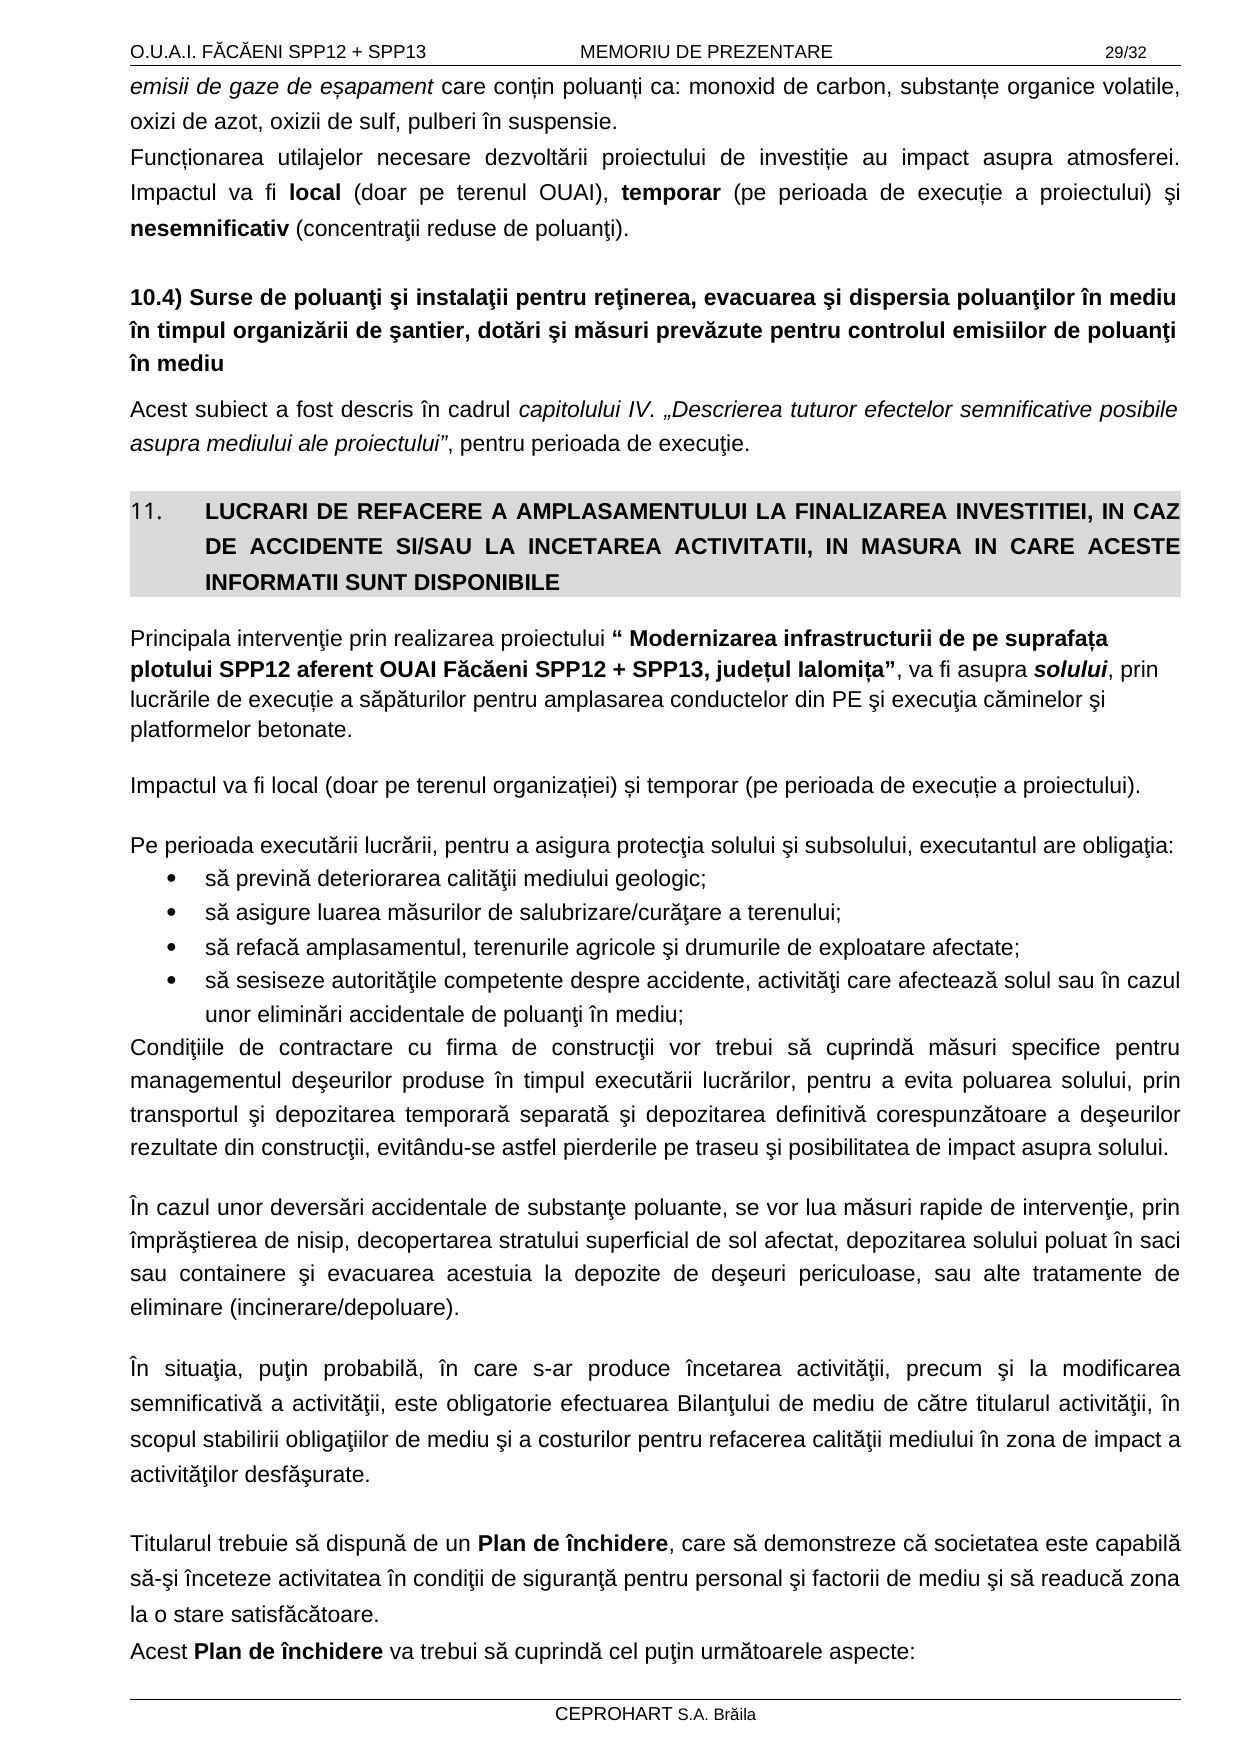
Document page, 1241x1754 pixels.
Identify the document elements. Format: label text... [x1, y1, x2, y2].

text În cazul unor deversări accidentale de substanţe poluante, se vor lua măsuri rapide de intervenţie, prin împrăştierea de nisip, decopertarea stratului superficial de sol afectat, depozitarea solului poluat în saci sau containere şi evacuarea acestuia la depozite de deşeuri periculoase, sau alte tratamente de eliminare (incinerare/depoluare). [130, 1188, 1181, 1322]
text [130, 66, 1181, 137]
list să refacă amplasamentul, terenurile agricole şi drumurile de exploatare afectate; [167, 927, 1181, 962]
text Acest subiect a fost descris în cadrul capitolului IV. „Descrierea tuturor efectelor semnificative posibile asupra mediului ale proiectului”, pentru perioada de execuţie. [130, 391, 1178, 458]
list să prevină deteriorarea calităţii mediului geologic; [167, 860, 1181, 893]
text Condiţiile de contractare cu firma de construcţii vor trebui să cuprindă măsuri specifice pentru managementul deşeurilor produse în timpul executării lucrărilor, pentru a evita poluarea solului, prin transportul şi depozitarea temporară separată şi depozitarea definitivă corespunzătoare a deşeurilor rezultate din construcţii, evitându-se astfel pierderile pe traseu şi posibilitatea de impact asupra solului. [130, 1029, 1181, 1162]
text Impactul va fi local (doar pe terenul organizației) și temporar (pe perioada de execuție a proiectului). [130, 767, 1181, 800]
text 10.4) Surse de poluanţi şi instalaţii pentru reţinerea, evacuarea şi dispersia poluanţilor în mediu în timpul organizării de şantier, dotări şi măsuri prevăzute pentru controlul emisiilor de poluanţi în mediu [130, 278, 1178, 378]
list să asigure luarea măsurilor de salubrizare/curăţare a terenului; [167, 893, 1181, 927]
list LUCRARI DE REFACERE A AMPLASAMENTULUI LA FINALIZAREA INVESTITIEI, IN CAZ DE ACCIDENTE SI/SAU LA INCETAREA ACTIVITATII, IN MASURA IN CARE ACESTE INFORMATII SUNT DISPONIBILE [130, 491, 1181, 597]
text Acest Plan de închidere va trebui să cuprindă cel puţin următoarele aspecte: [130, 1629, 1181, 1667]
text Pe perioada executării lucrării, pentru a asigura protecţia solului şi subsolului, executantul are obligaţia: [130, 827, 1181, 860]
list să sesiseze autorităţile competente despre accidente, activităţi care afectează solul sau în cazul unor eliminări accidentale de poluanţi în mediu; [167, 962, 1181, 1029]
text Funcționarea utilajelor necesare dezvoltării proiectului de investiție au impact asupra atmosferei. Impactul va fi local (doar pe terenul OUAI), temporar (pe perioada de execuție a proiectului) şi nesemnificativ (concentraţii reduse de poluanţi). [130, 137, 1181, 243]
text Principala intervenţie prin realizarea proiectului “ Modernizarea infrastructurii de pe suprafața plotului SPP12 aferent OUAI Făcăeni SPP12 + SPP13, județul Ialomița”, va fi asupra solului, prin lucrările de execuție a săpăturilor pentru amplasarea conductelor din PE şi execuţia căminelor şi platformelor betonate. [130, 625, 1181, 742]
text Titularul trebuie să dispună de un Plan de închidere, care să demonstreze că societatea este capabilă să-şi înceteze activitatea în condiţii de siguranţă pentru personal şi factorii de mediu şi să readucă zona la o stare satisfăcătoare. [130, 1523, 1181, 1629]
text În situaţia, puţin probabilă, în care s-ar produce încetarea activităţii, precum şi la modificarea semnificativă a activităţii, este obligatorie efectuarea Bilanţului de mediu de către titularul activităţii, în scopul stabilirii obligaţiilor de mediu şi a costurilor pentru refacerea calităţii mediului în zona de impact a activităţilor desfăşurate. [130, 1348, 1181, 1490]
